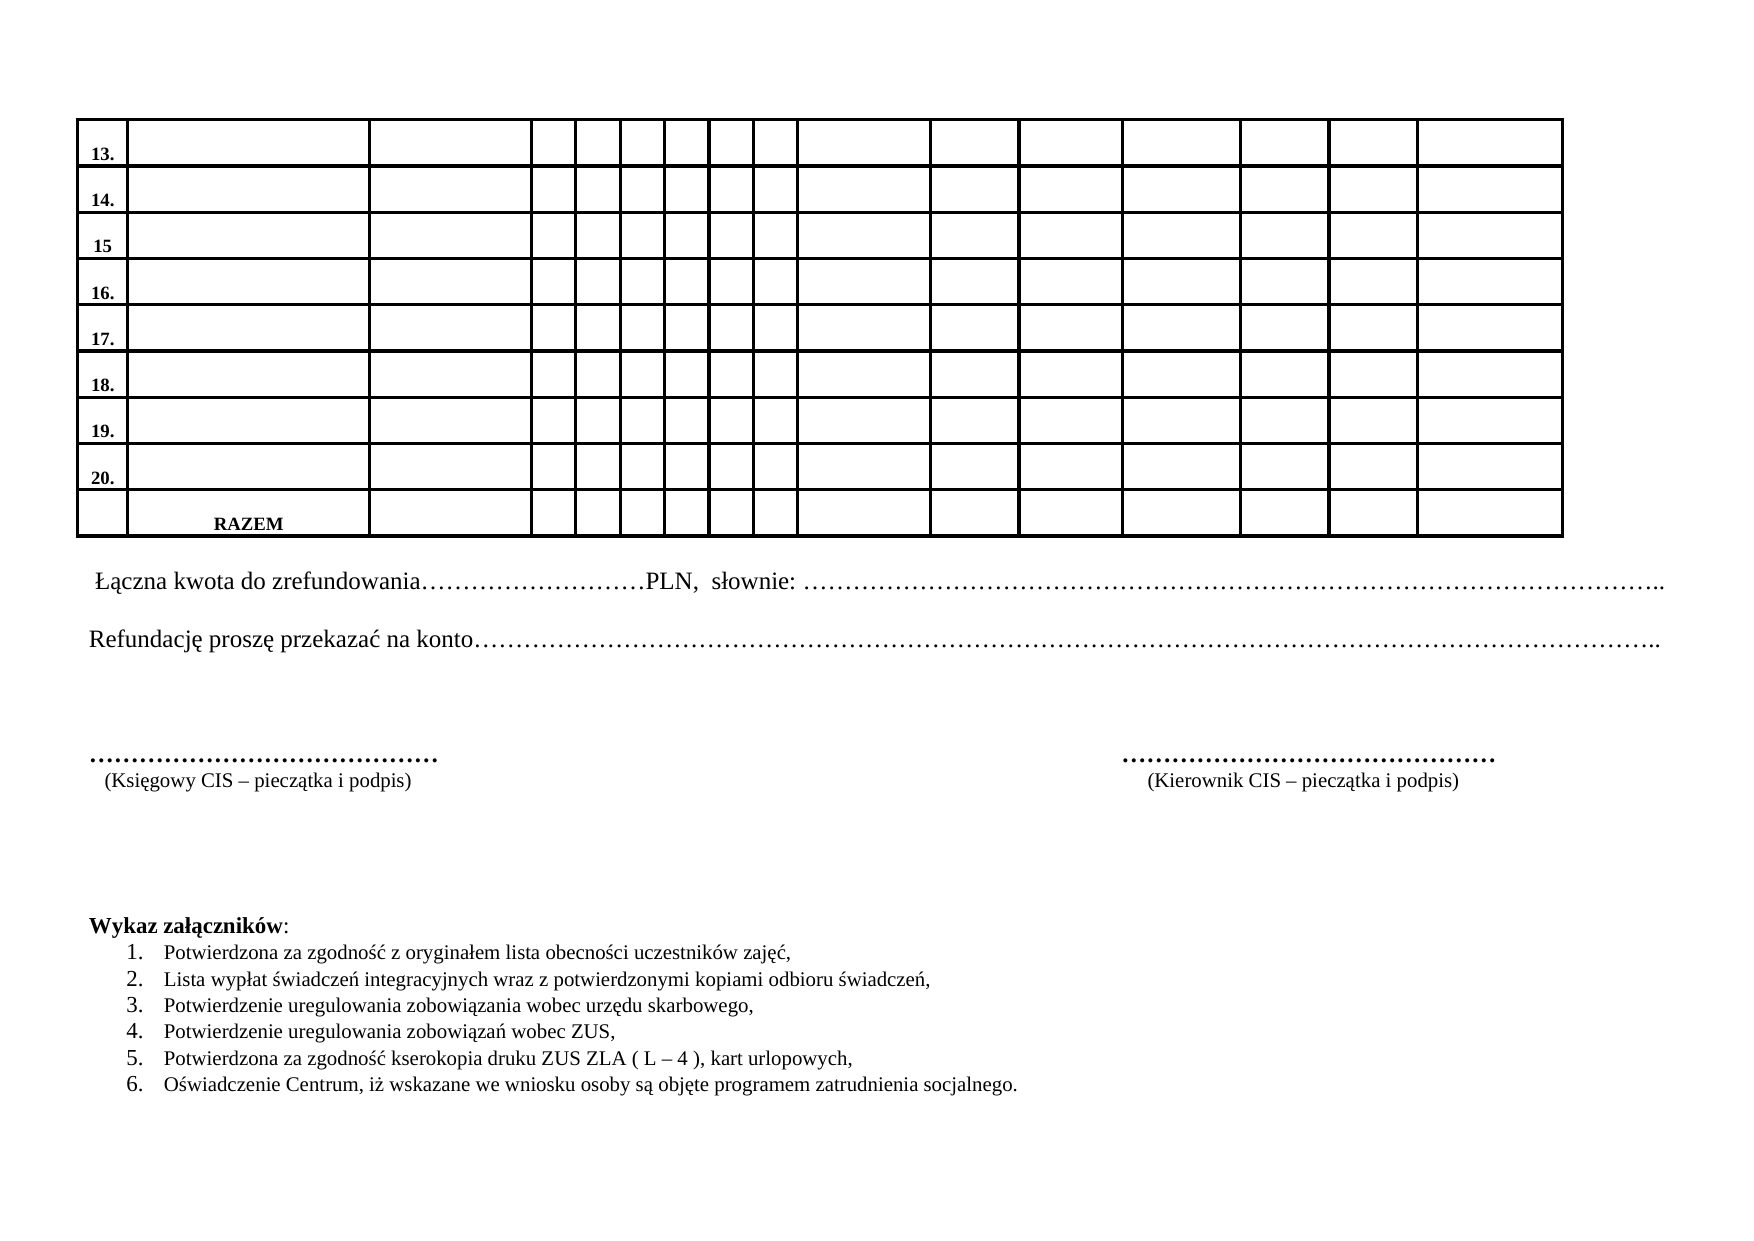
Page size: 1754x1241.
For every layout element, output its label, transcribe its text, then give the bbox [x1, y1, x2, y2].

table_cell [799, 168, 929, 211]
table_cell [129, 399, 368, 442]
list Oświadczenie Centrum, iż wskazane we wniosku osoby są objęte programem zatrudnienia socjalnego. [126, 1070, 1665, 1116]
table_cell [1021, 168, 1121, 211]
table_cell [755, 168, 796, 211]
table_cell [622, 260, 663, 303]
table_cell [1419, 260, 1561, 303]
table_cell [129, 445, 368, 488]
table_cell [1242, 445, 1327, 488]
table_cell [1124, 260, 1239, 303]
table_cell [711, 260, 752, 303]
table_cell [666, 306, 707, 349]
table_cell [799, 353, 929, 396]
table_cell [577, 353, 619, 396]
table_cell [1021, 306, 1121, 349]
table_cell [1021, 353, 1121, 396]
table_cell [666, 214, 707, 257]
table_cell [371, 121, 530, 164]
table_cell [533, 491, 574, 534]
table_cell [666, 491, 707, 534]
table_cell [533, 306, 574, 349]
table_cell [755, 214, 796, 257]
table_cell [755, 399, 796, 442]
table_cell [711, 353, 752, 396]
table_cell [371, 399, 530, 442]
table_cell [799, 445, 929, 488]
list Potwierdzenie uregulowania zobowiązań wobec ZUS, [126, 1017, 1665, 1044]
table_cell [533, 168, 574, 211]
table_cell [1419, 491, 1561, 534]
table_cell [711, 491, 752, 534]
table_cell [755, 306, 796, 349]
table_cell [755, 491, 796, 534]
table_cell [622, 491, 663, 534]
table_cell [666, 445, 707, 488]
table_cell [932, 399, 1017, 442]
table_cell [1124, 306, 1239, 349]
table_cell [666, 168, 707, 211]
table_cell 18. [79, 353, 126, 396]
table_cell [1331, 214, 1416, 257]
table_cell [622, 445, 663, 488]
table_cell [1419, 121, 1561, 164]
table_cell [371, 214, 530, 257]
list Potwierdzona za zgodność kserokopia druku ZUS ZLA ( L – 4 ), kart urlopowych, [126, 1044, 1665, 1070]
list Potwierdzenie uregulowania zobowiązania wobec urzędu skarbowego, [126, 991, 1665, 1017]
table_cell [1021, 260, 1121, 303]
text Łączna kwota do zrefundowania………………………PLN, słownie: ………………………………………………………………………………………….. [89, 537, 1665, 595]
table_cell 13. [79, 121, 126, 164]
table_cell [711, 121, 752, 164]
table_cell [577, 306, 619, 349]
table_cell [371, 491, 530, 534]
table_cell [622, 121, 663, 164]
table_cell [755, 121, 796, 164]
table_cell [577, 168, 619, 211]
table_cell [1331, 353, 1416, 396]
table_cell [1242, 399, 1327, 442]
table_cell 15 [79, 214, 126, 257]
table_cell 14. [79, 168, 126, 211]
table_cell [799, 121, 929, 164]
table_cell [371, 353, 530, 396]
table_cell [755, 260, 796, 303]
table_cell [932, 168, 1017, 211]
table_cell [577, 121, 619, 164]
table_cell [129, 121, 368, 164]
table_cell [533, 214, 574, 257]
text Wykaz załączników: [89, 912, 1665, 938]
table_cell [1419, 168, 1561, 211]
table_cell [371, 306, 530, 349]
table_cell [666, 121, 707, 164]
table_cell [1331, 399, 1416, 442]
table_cell [622, 399, 663, 442]
table_cell [1021, 491, 1121, 534]
table_cell [129, 168, 368, 211]
table_cell [1124, 491, 1239, 534]
table_cell [1242, 214, 1327, 257]
table_cell [932, 260, 1017, 303]
table_cell [711, 445, 752, 488]
table_cell [1124, 214, 1239, 257]
table_cell [1124, 445, 1239, 488]
table_cell [577, 260, 619, 303]
table_cell [932, 214, 1017, 257]
table_cell [799, 260, 929, 303]
table_cell [129, 353, 368, 396]
table_cell [577, 399, 619, 442]
table_cell [622, 214, 663, 257]
table_cell [577, 214, 619, 257]
table_cell [533, 260, 574, 303]
table_cell [1331, 260, 1416, 303]
table_cell [711, 399, 752, 442]
table_cell [1242, 306, 1327, 349]
table_cell [1419, 353, 1561, 396]
table_cell 19. [79, 399, 126, 442]
table_cell [129, 214, 368, 257]
table_cell [533, 399, 574, 442]
table_cell [1331, 491, 1416, 534]
table_cell [1242, 168, 1327, 211]
table_cell [799, 214, 929, 257]
table_cell [371, 168, 530, 211]
table_cell [533, 121, 574, 164]
table_cell [1331, 121, 1416, 164]
table_cell [1242, 491, 1327, 534]
table_cell [1124, 121, 1239, 164]
table_cell [1419, 214, 1561, 257]
table_cell [932, 353, 1017, 396]
table_cell [1021, 399, 1121, 442]
table_cell [1419, 306, 1561, 349]
text …………………………………… ……………………………………… (Księgowy CIS – pieczątka i podpis) (Kierownik CIS – pieczątka i podpis) [89, 739, 1665, 792]
table_cell [666, 399, 707, 442]
table_cell [932, 445, 1017, 488]
table_cell [755, 445, 796, 488]
table_cell [799, 306, 929, 349]
table_cell 16. [79, 260, 126, 303]
table_cell [1021, 214, 1121, 257]
list Potwierdzona za zgodność z oryginałem lista obecności uczestników zajęć, [126, 938, 1665, 964]
table_cell [1021, 445, 1121, 488]
table_cell [533, 353, 574, 396]
table_cell 17. [79, 306, 126, 349]
table_cell [799, 399, 929, 442]
table_cell [1124, 353, 1239, 396]
table_cell [1419, 445, 1561, 488]
table_cell [577, 445, 619, 488]
table_cell [622, 306, 663, 349]
table_cell [666, 353, 707, 396]
table_cell [1242, 353, 1327, 396]
table_cell RAZEM [129, 491, 368, 534]
table_cell [711, 306, 752, 349]
table_cell [1124, 168, 1239, 211]
table_cell [1331, 445, 1416, 488]
text Refundację proszę przekazać na konto…………………………………………………………………………………………………………………………….. [89, 624, 1665, 652]
table_cell [932, 306, 1017, 349]
table_cell [932, 491, 1017, 534]
table_cell [711, 214, 752, 257]
table_cell [371, 260, 530, 303]
table_cell [1124, 399, 1239, 442]
table_cell [371, 445, 530, 488]
table_cell [622, 353, 663, 396]
table_cell [932, 121, 1017, 164]
table_cell [79, 491, 126, 534]
table_cell [129, 306, 368, 349]
table_cell [1331, 168, 1416, 211]
table_cell [1331, 306, 1416, 349]
table_cell 20. [79, 445, 126, 488]
table_cell [711, 168, 752, 211]
table_cell [1419, 399, 1561, 442]
table_cell [129, 260, 368, 303]
table_cell [1242, 260, 1327, 303]
table_cell [666, 260, 707, 303]
table_cell [622, 168, 663, 211]
table_cell [799, 491, 929, 534]
table_cell [1242, 121, 1327, 164]
table_cell [755, 353, 796, 396]
table_cell [1021, 121, 1121, 164]
list Lista wypłat świadczeń integracyjnych wraz z potwierdzonymi kopiami odbioru świadczeń, [126, 964, 1665, 991]
table_cell [533, 445, 574, 488]
table_cell [577, 491, 619, 534]
